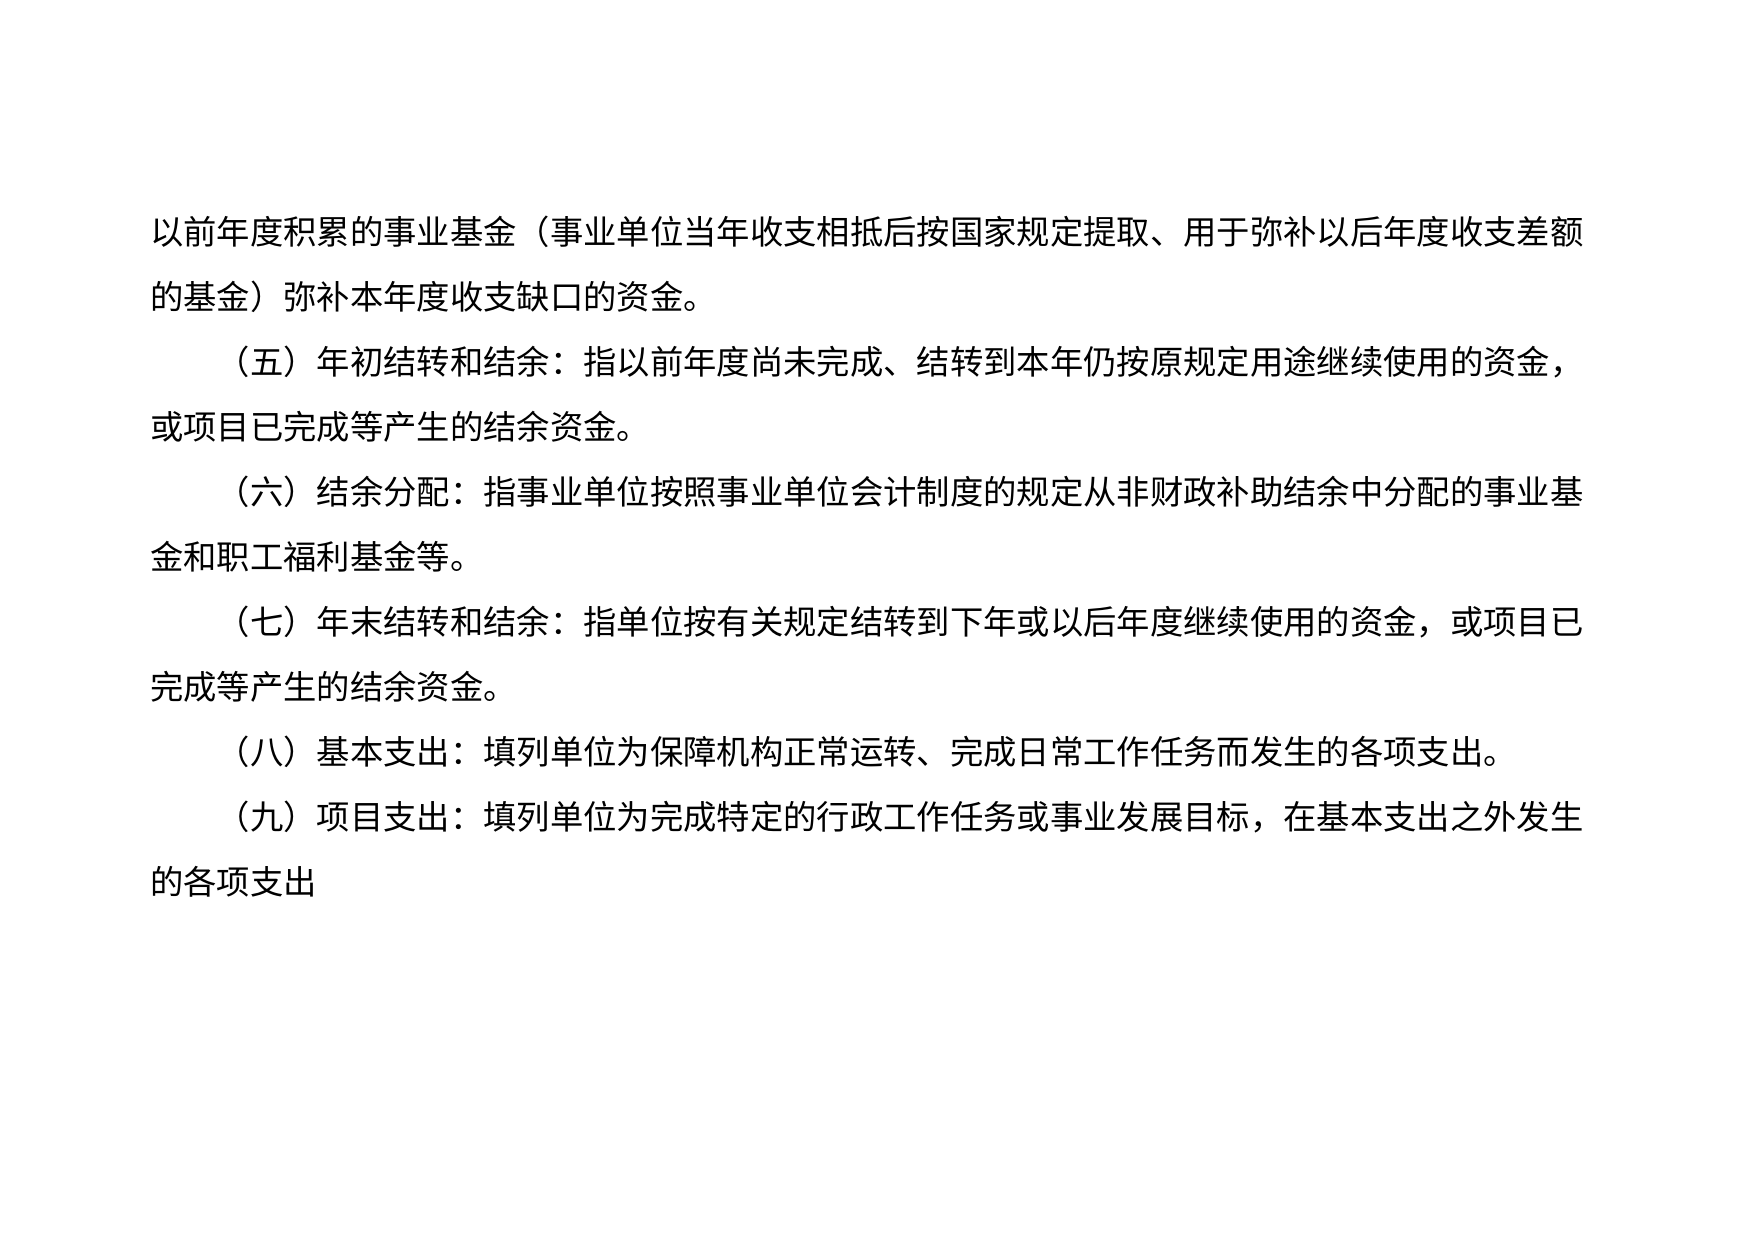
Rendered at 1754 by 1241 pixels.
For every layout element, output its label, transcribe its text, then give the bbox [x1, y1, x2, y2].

text （七）年末结转和结余：指单位按有关规定结转到下年或以后年度继续使用的资金，或项目已完成等产生的结余资金。 [150, 588, 1604, 718]
text （五）年初结转和结余：指以前年度尚未完成、结转到本年仍按原规定用途继续使用的资金，或项目已完成等产生的结余资金。 [150, 328, 1604, 458]
text （九）项目支出：填列单位为完成特定的行政工作任务或事业发展目标，在基本支出之外发生的各项支出 [150, 783, 1604, 913]
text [150, 198, 1604, 328]
text （八）基本支出：填列单位为保障机构正常运转、完成日常工作任务而发生的各项支出。 [150, 718, 1604, 783]
text （六）结余分配：指事业单位按照事业单位会计制度的规定从非财政补助结余中分配的事业基金和职工福利基金等。 [150, 458, 1604, 588]
